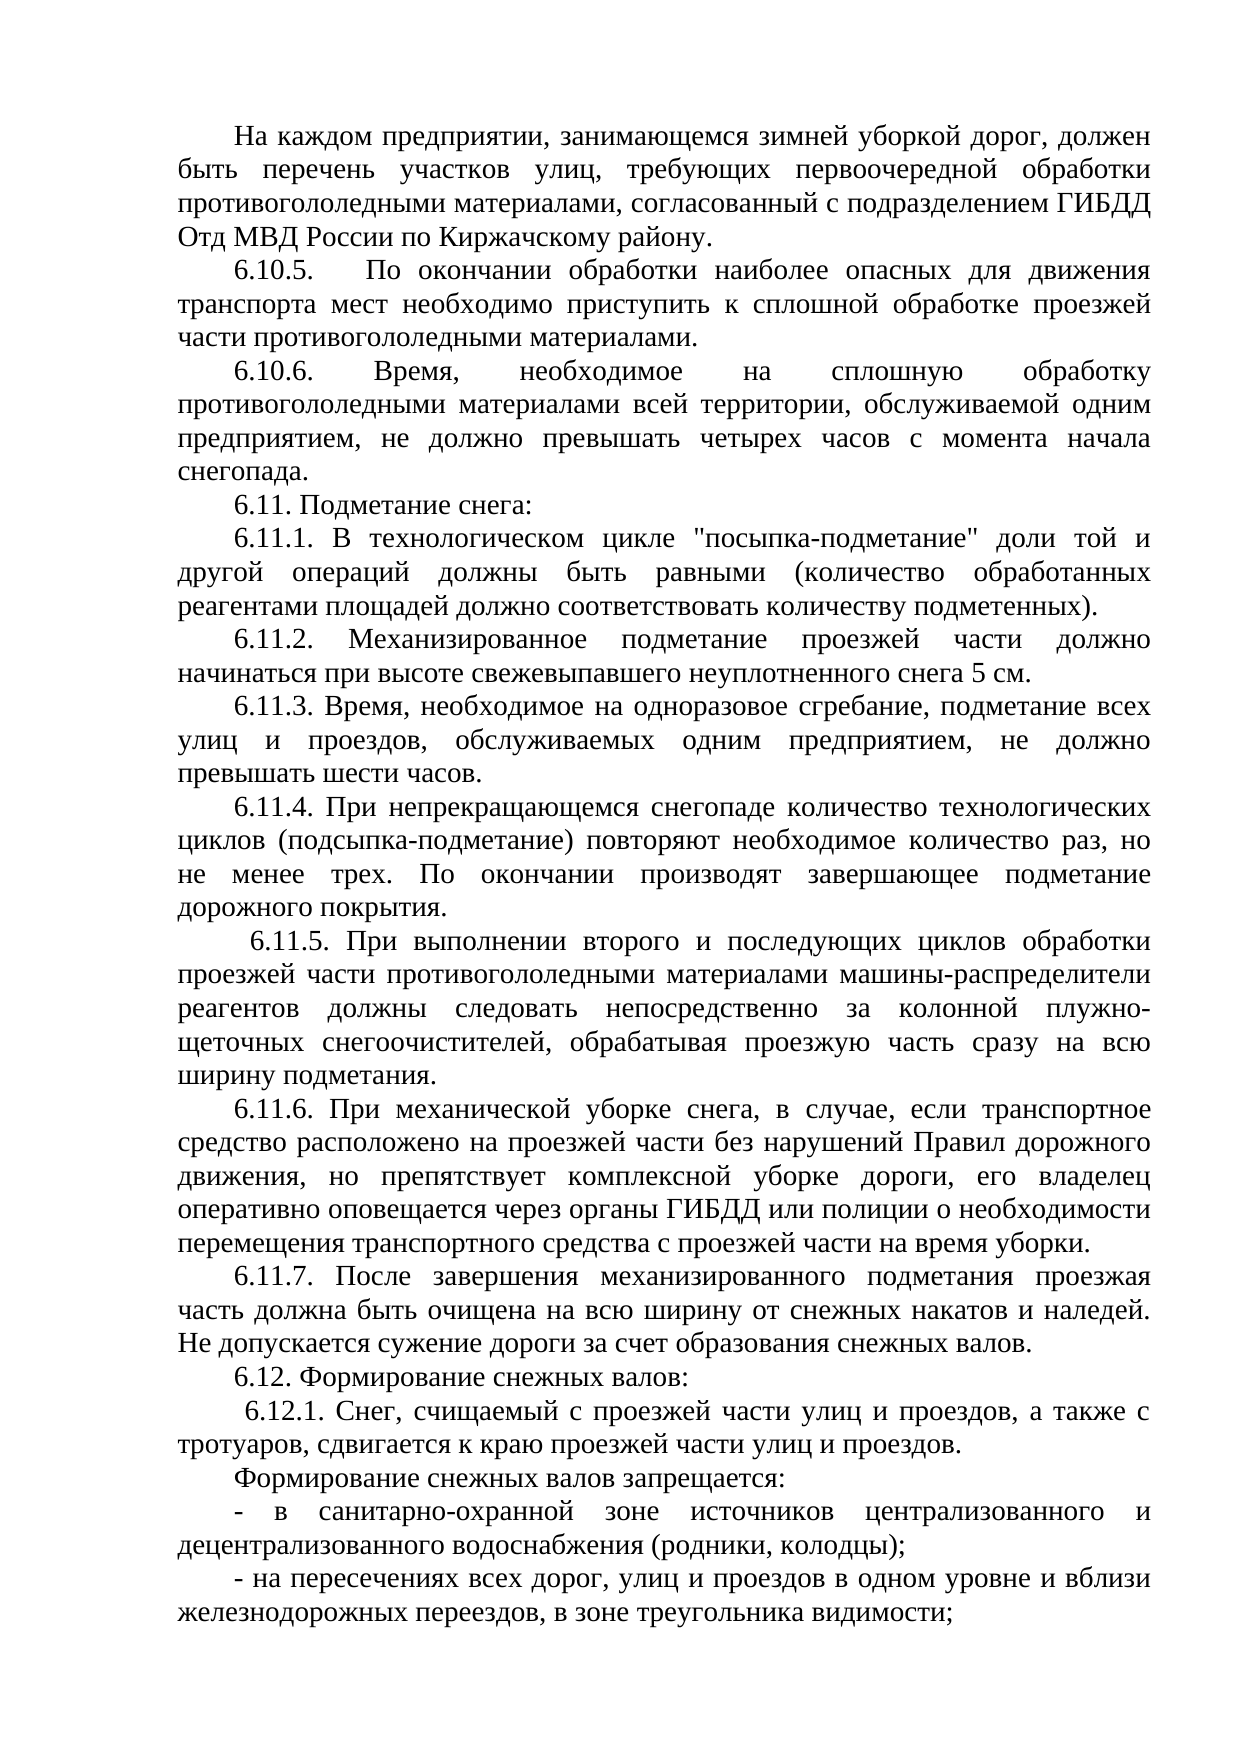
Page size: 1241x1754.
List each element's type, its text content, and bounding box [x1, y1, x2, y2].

text - на пересечениях всех дорог, улиц и проездов в одном уровне и вблизи железнодорожных переездов, в зоне треугольника видимости; [177, 1560, 1152, 1627]
text 6.10.5. По окончании обработки наиболее опасных для движения транспорта мест необходимо приступить к сплошной обработке проезжей части противогололедными материалами. [177, 252, 1152, 353]
text 6.12.1. Снег, счищаемый с проезжей части улиц и проездов, а также с тротуаров, сдвигается к краю проезжей части улиц и проездов. [177, 1393, 1152, 1460]
text 6.11.2. Механизированное подметание проезжей части должно начинаться при высоте свежевыпавшего неуплотненного снега 5 см. [177, 621, 1152, 688]
text 6.11.5. При выполнении второго и последующих циклов обработки проезжей части противогололедными материалами машины-распределители реагентов должны следовать непосредственно за колонной плужно-щеточных снегоочистителей, обрабатывая проезжую часть сразу на всю ширину подметания. [177, 923, 1152, 1091]
text 6.10.6. Время, необходимое на сплошную обработку противогололедными материалами всей территории, обслуживаемой одним предприятием, не должно превышать четырех часов с момента начала снегопада. [177, 353, 1152, 487]
text 6.12. Формирование снежных валов: [177, 1359, 1152, 1393]
text 6.11.6. При механической уборке снега, в случае, если транспортное средство расположено на проезжей части без нарушений Правил дорожного движения, но препятствует комплексной уборке дороги, его владелец оперативно оповещается через органы ГИБДД или полиции о необходимости перемещения транспортного средства с проезжей части на время уборки. [177, 1091, 1152, 1258]
text На каждом предприятии, занимающемся зимней уборкой дорог, должен быть перечень участков улиц, требующих первоочередной обработки противогололедными материалами, согласованный с подразделением ГИБДД Отд МВД России по Киржачскому району. [177, 118, 1152, 252]
text 6.11.7. После завершения механизированного подметания проезжая часть должна быть очищена на всю ширину от снежных накатов и наледей. Не допускается сужение дороги за счет образования снежных валов. [177, 1258, 1152, 1359]
text 6.11.1. В технологическом цикле "посыпка-подметание" доли той и другой операций должны быть равными (количество обработанных реагентами площадей должно соответствовать количеству подметенных). [177, 521, 1152, 621]
text Формирование снежных валов запрещается: [177, 1460, 1152, 1493]
text - в санитарно-охранной зоне источников централизованного и децентрализованного водоснабжения (родники, колодцы); [177, 1493, 1152, 1560]
text 6.11.3. Время, необходимое на одноразовое сгребание, подметание всех улиц и проездов, обслуживаемых одним предприятием, не должно превышать шести часов. [177, 688, 1152, 789]
text 6.11.4. При непрекращающемся снегопаде количество технологических циклов (подсыпка-подметание) повторяют необходимое количество раз, но не менее трех. По окончании производят завершающее подметание дорожного покрытия. [177, 789, 1152, 923]
text 6.11. Подметание снега: [177, 487, 1152, 521]
